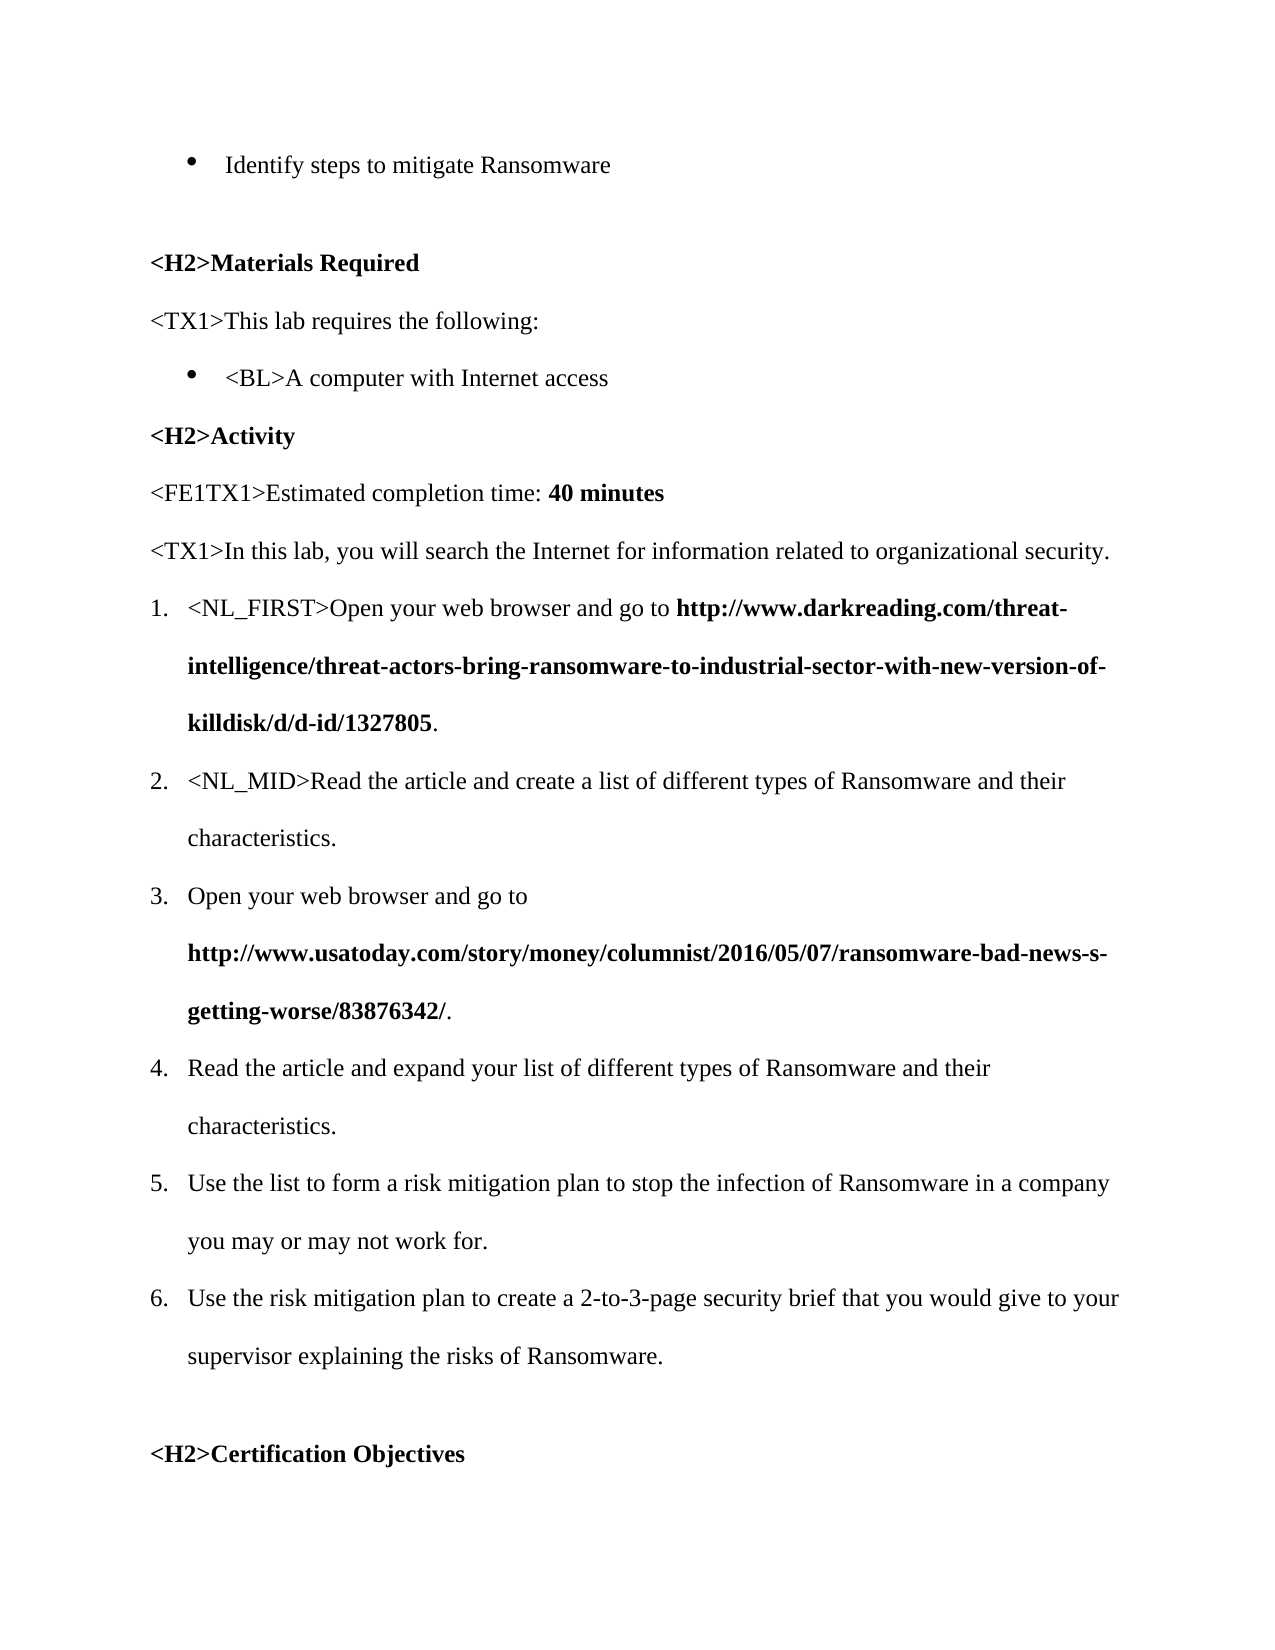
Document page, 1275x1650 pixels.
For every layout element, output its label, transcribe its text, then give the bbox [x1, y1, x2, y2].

list Read the article and expand your list of different types of Ransomware and their characteristics. [150, 1053, 1125, 1139]
list <NL_MID>Read the article and create a list of different types of Ransomware and their characteristics. [150, 766, 1125, 852]
text <H2>Materials Required [150, 248, 1125, 277]
list <NL_FIRST>Open your web browser and go to http://www.darkreading.com/threat-intelligence/threat-actors-bring-ransomware-to-industrial-sector-with-new-version-of-killdisk/d/d-id/1327805. [150, 593, 1125, 737]
list Identify steps to mitigate Ransomware [187, 150, 1125, 179]
text <H2>Certification Objectives [150, 1439, 1125, 1468]
list Use the list to form a risk mitigation plan to stop the infection of Ransomware in a company you may or may not work for. [150, 1168, 1125, 1254]
text <TX1>This lab requires the following: [150, 306, 1125, 334]
text <FE1TX1>Estimated completion time: 40 minutes [150, 478, 1125, 507]
text <H2>Activity [150, 421, 1125, 449]
list Open your web browser and go to http://www.usatoday.com/story/money/columnist/2016/05/07/ransomware-bad-news-s-getting-worse/83876342/. [150, 881, 1125, 1024]
list Use the risk mitigation plan to create a 2-to-3-page security brief that you would give to your supervisor explaining the risks of Ransomware. [150, 1283, 1125, 1369]
text <TX1>In this lab, you will search the Internet for information related to organizational security. [150, 536, 1125, 564]
list <BL>A computer with Internet access [187, 363, 1125, 392]
